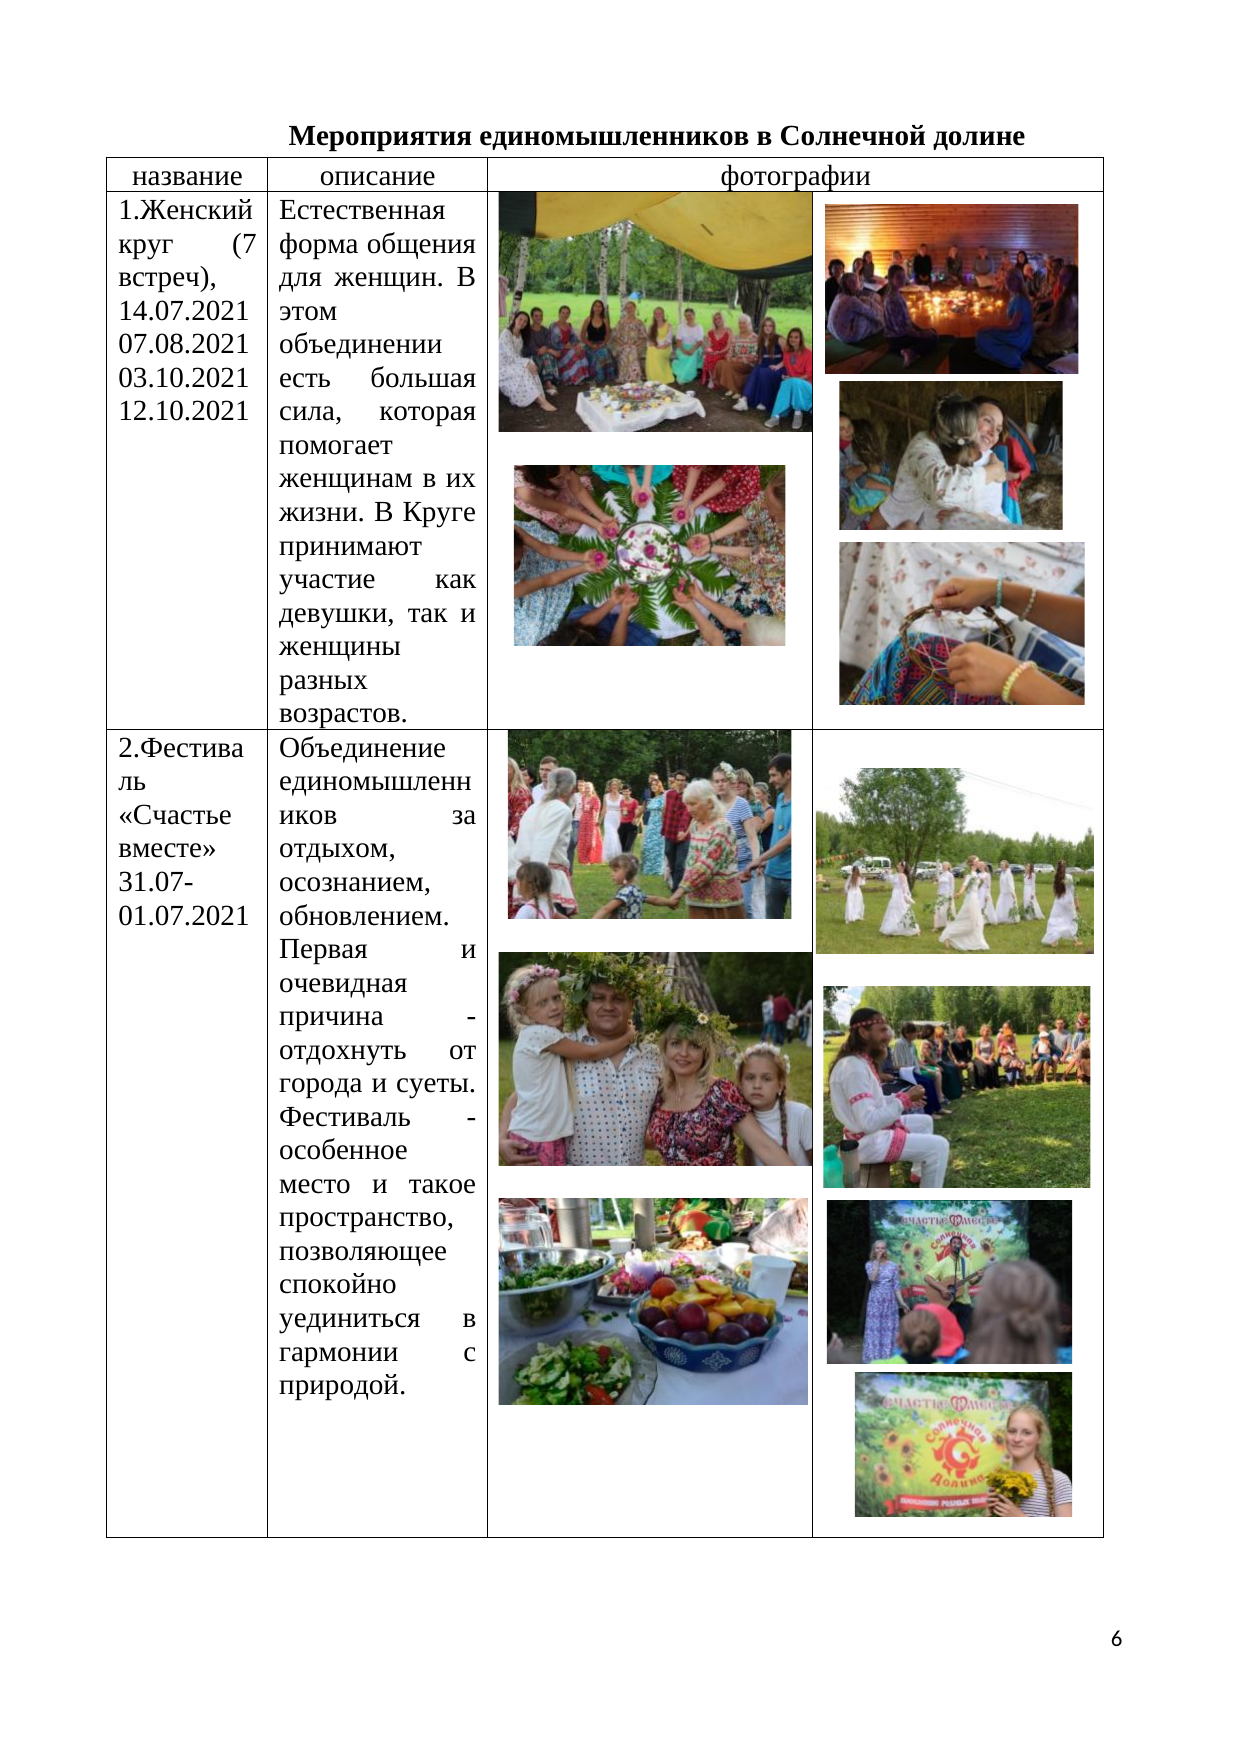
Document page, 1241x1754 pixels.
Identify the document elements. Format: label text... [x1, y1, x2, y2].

picture [839, 381, 1063, 528]
picture [815, 768, 1094, 954]
table_cell 2.Фестиваль «Счастье вместе» 31.07-01.07.2021 [107, 730, 267, 1537]
table_cell [813, 730, 1103, 1537]
picture [839, 541, 1085, 705]
picture [498, 952, 813, 1166]
picture [507, 730, 792, 919]
table_cell [488, 192, 812, 729]
table_header описание [268, 158, 487, 191]
picture [825, 204, 1079, 374]
text Мероприятия единомышленников в Солнечной долине [118, 118, 1122, 152]
picture [823, 986, 1091, 1188]
table_header фотографии [488, 158, 1103, 191]
picture [826, 1200, 1073, 1364]
picture [498, 1198, 808, 1405]
table_cell Естественная форма общения для женщин. В этом объединении есть большая сила, которая помогает женщинам в их жизни. В Круге принимают участие как девушки, так и женщины разных возрастов. [268, 192, 487, 729]
picture [854, 1372, 1073, 1517]
table_cell [488, 730, 812, 1537]
picture [498, 192, 813, 432]
table_cell Объединение единомышленников за отдыхом, осознанием, обновлением. Первая и очевидная причина - отдохнуть от города и суеты. Фестиваль - особенное место и такое пространство, позволяющее спокойно уединиться в гармонии с природой. [268, 730, 487, 1537]
picture [513, 465, 786, 646]
table_header название [107, 158, 267, 191]
table_cell [813, 192, 1103, 729]
table_cell 1.Женский круг (7 встреч), 14.07.2021 07.08.2021 03.10.2021 12.10.2021 [107, 192, 267, 729]
